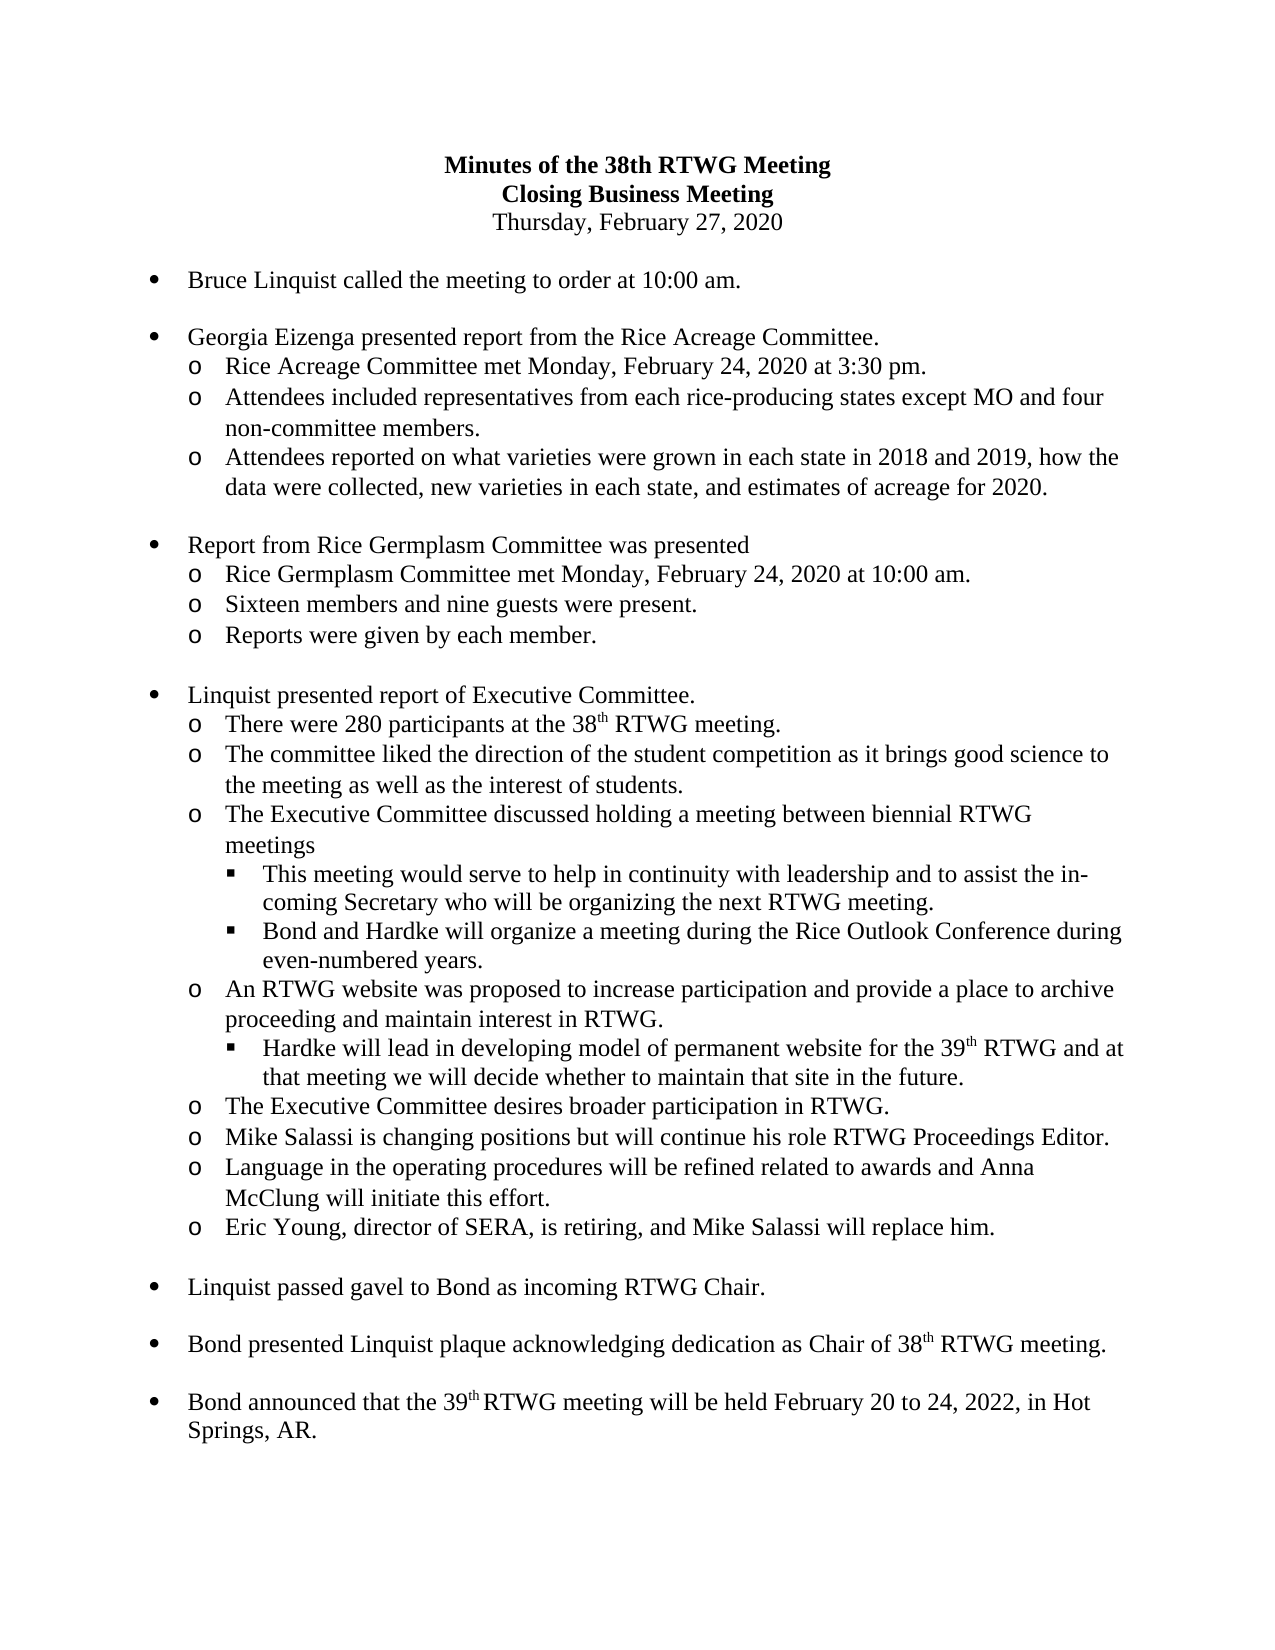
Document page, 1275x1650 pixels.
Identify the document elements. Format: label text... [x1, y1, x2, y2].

list The committee liked the direction of the student competition as it brings good science to the meeting as well as the interest of students. [187, 739, 1125, 799]
list Bond announced that the 39th RTWG meeting will be held February 20 to 24, 2022, in Hot Springs, AR. [150, 1387, 1125, 1444]
list Bond presented Linquist plaque acknowledging dedication as Chair of 38th RTWG meeting. [150, 1329, 1125, 1358]
list Rice Germplasm Committee met Monday, February 24, 2020 at 10:00 am. [187, 559, 1125, 589]
list The Executive Committee discussed holding a meeting between biennial RTWG meetings [187, 799, 1125, 859]
list Language in the operating procedures will be refined related to awards and Anna McClung will initiate this effort. [187, 1152, 1125, 1212]
text Minutes of the 38th RTWG Meeting [150, 150, 1125, 179]
list There were 280 participants at the 38th RTWG meeting. [187, 709, 1125, 739]
list Attendees included representatives from each rice-producing states except MO and four non-committee members. [187, 382, 1125, 442]
list Reports were given by each member. [187, 620, 1125, 651]
list Hardke will lead in developing model of permanent website for the 39th RTWG and at that meeting we will decide whether to maintain that site in the future. [225, 1033, 1125, 1091]
list Sixteen members and nine guests were present. [187, 589, 1125, 620]
list Linquist passed gavel to Bond as incoming RTWG Chair. [150, 1272, 1125, 1300]
text Closing Business Meeting [150, 179, 1125, 207]
list Georgia Eizenga presented report from the Rice Acreage Committee. [150, 322, 1125, 351]
list Linquist presented report of Executive Committee. [150, 680, 1125, 709]
list Report from Rice Germplasm Committee was presented [150, 530, 1125, 559]
list An RTWG website was proposed to increase participation and provide a place to archive proceeding and maintain interest in RTWG. [187, 974, 1125, 1033]
list The Executive Committee desires broader participation in RTWG. [187, 1091, 1125, 1122]
text Thursday, February 27, 2020 [150, 207, 1125, 236]
list This meeting would serve to help in continuity with leadership and to assist the in-coming Secretary who will be organizing the next RTWG meeting. [225, 859, 1125, 916]
list Mike Salassi is changing positions but will continue his role RTWG Proceedings Editor. [187, 1122, 1125, 1152]
list Eric Young, director of SERA, is retiring, and Mike Salassi will replace him. [187, 1212, 1125, 1243]
list Bruce Linquist called the meeting to order at 10:00 am. [150, 265, 1125, 294]
list Bond and Hardke will organize a meeting during the Rice Outlook Conference during even-numbered years. [225, 916, 1125, 974]
list Rice Acreage Committee met Monday, February 24, 2020 at 3:30 pm. [187, 351, 1125, 382]
list Attendees reported on what varieties were grown in each state in 2018 and 2019, how the data were collected, new varieties in each state, and estimates of acreage for 2020. [187, 442, 1125, 501]
